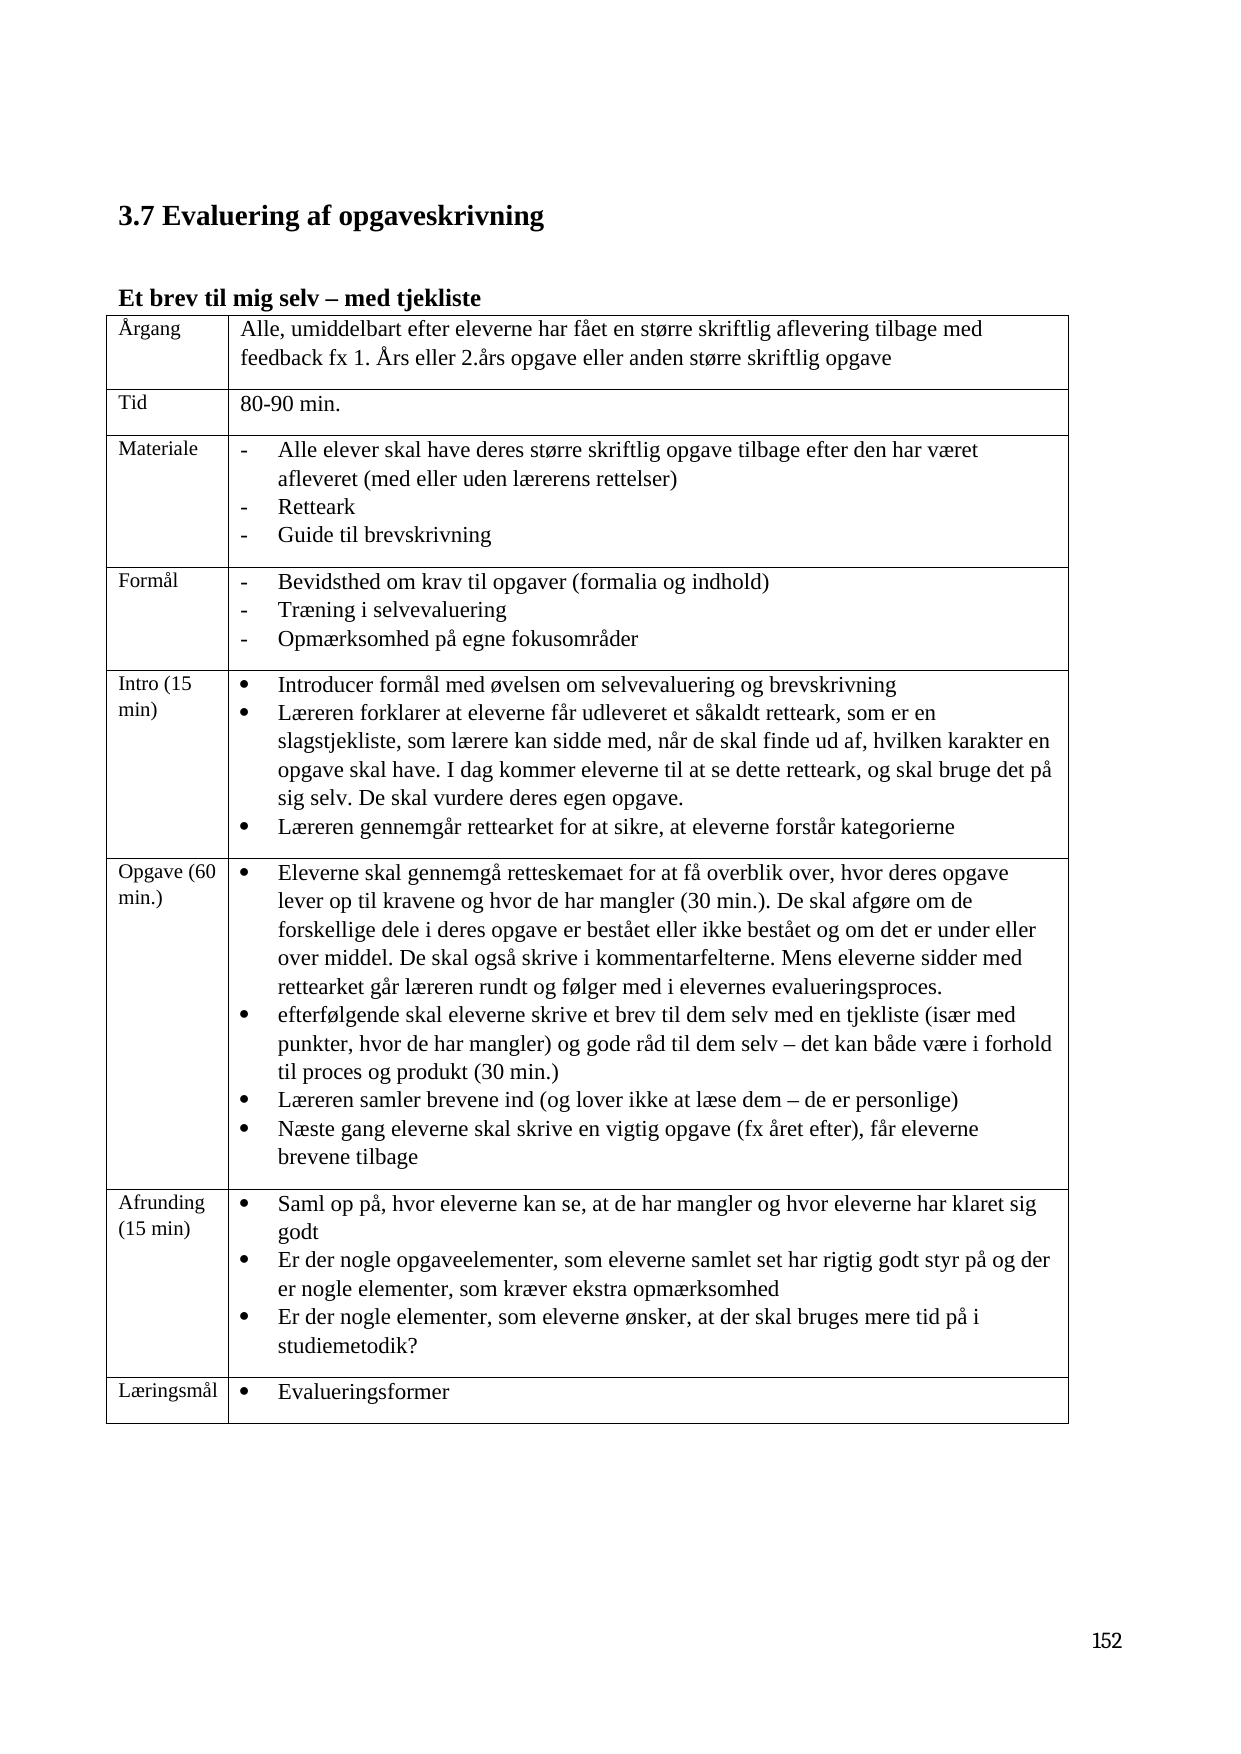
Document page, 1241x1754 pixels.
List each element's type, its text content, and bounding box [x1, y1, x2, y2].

table_header Alle, umiddelbart efter eleverne har fået en større skriftlig aflevering tilbage med feedback fx 1. Års eller 2.års opgave eller anden større skriftlig opgave [229, 316, 1068, 389]
table_cell Formål [107, 568, 228, 670]
table_cell Afrunding (15 min) [107, 1190, 228, 1377]
table_cell 80-90 min. [229, 390, 1068, 435]
table_cell Bevidsthed om krav til opgaver (formalia og indhold) Træning i selvevaluering Opmærksomhed på egne fokusområder [229, 568, 1068, 670]
table_cell Intro (15 min) [107, 671, 228, 858]
table_cell Evalueringsformer [229, 1378, 1068, 1423]
table_cell Opgave (60 min.) [107, 859, 228, 1188]
table_cell Eleverne skal gennemgå retteskemaet for at få overblik over, hvor deres opgave lever op til kravene og hvor de har mangler (30 min.). De skal afgøre om de forskellige dele i deres opgave er bestået eller ikke bestået og om det er under eller over middel. De skal også skrive i kommentarfelterne. Mens eleverne sidder med rettearket går læreren rundt og følger med i elevernes evalueringsproces. efterfølgende skal eleverne skrive et brev til dem selv med en tjekliste (især med punkter, hvor de har mangler) og gode råd til dem selv – det kan både være i forhold til proces og produkt (30 min.) Læreren samler brevene ind (og lover ikke at læse dem – de er personlige) Næste gang eleverne skal skrive en vigtig opgave (fx året efter), får eleverne brevene tilbage [229, 859, 1068, 1188]
table_cell Tid [107, 390, 228, 435]
table_cell Introducer formål med øvelsen om selvevaluering og brevskrivning Læreren forklarer at eleverne får udleveret et såkaldt retteark, som er en slagstjekliste, som lærere kan sidde med, når de skal finde ud af, hvilken karakter en opgave skal have. I dag kommer eleverne til at se dette retteark, og skal bruge det på sig selv. De skal vurdere deres egen opgave. Læreren gennemgår rettearket for at sikre, at eleverne forstår kategorierne [229, 671, 1068, 858]
table_header Årgang [107, 316, 228, 389]
table_cell Materiale [107, 436, 228, 567]
table_cell Alle elever skal have deres større skriftlig opgave tilbage efter den har været afleveret (med eller uden lærerens rettelser) Retteark Guide til brevskrivning [229, 436, 1068, 567]
subtitle Et brev til mig selv – med tjekliste [118, 283, 1122, 312]
table_cell Læringsmål [107, 1378, 228, 1423]
subtitle 3.7 Evaluering af opgaveskrivning [118, 198, 1122, 232]
table_cell Saml op på, hvor eleverne kan se, at de har mangler og hvor eleverne har klaret sig godt Er der nogle opgaveelementer, som eleverne samlet set har rigtig godt styr på og der er nogle elementer, som kræver ekstra opmærksomhed Er der nogle elementer, som eleverne ønsker, at der skal bruges mere tid på i studiemetodik? [229, 1190, 1068, 1377]
